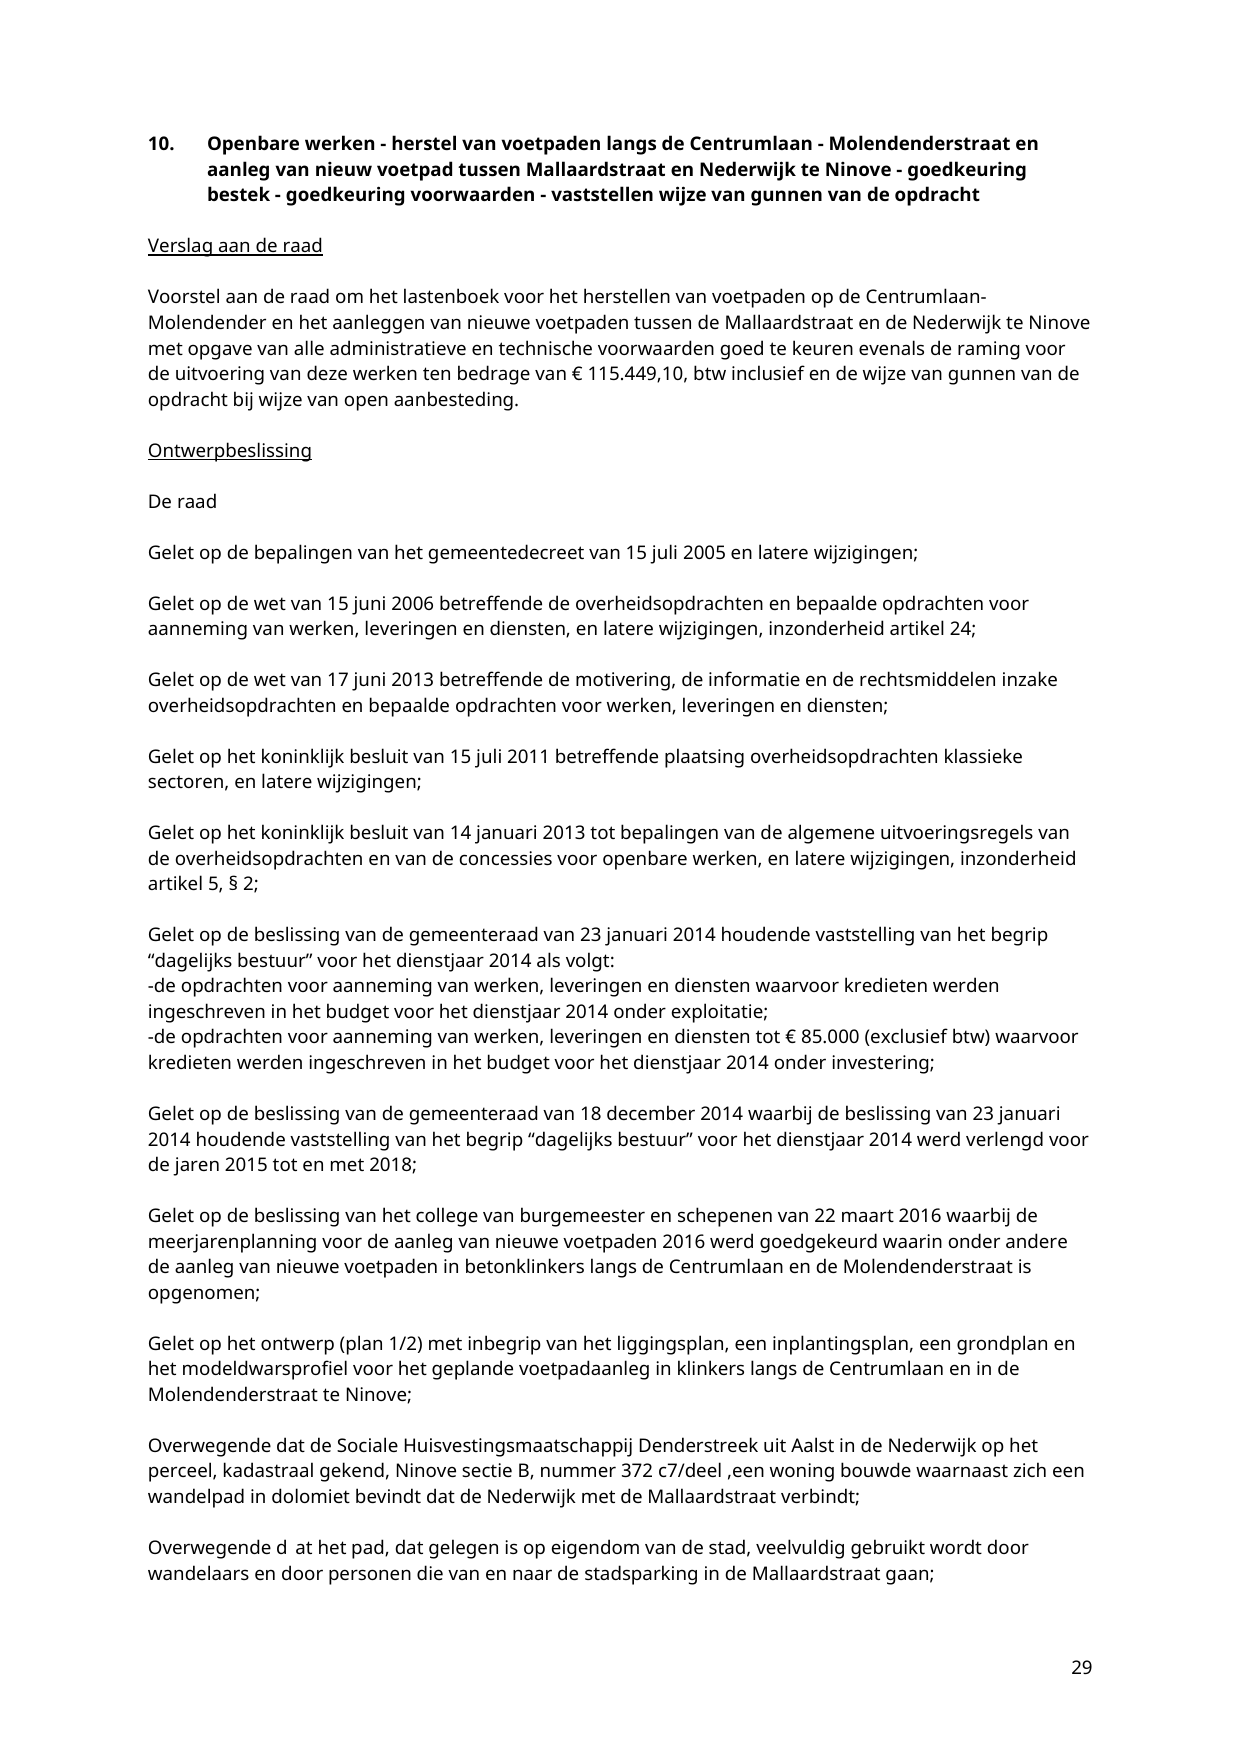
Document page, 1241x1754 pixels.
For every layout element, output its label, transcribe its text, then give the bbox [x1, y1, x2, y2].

text Overwegende dat de Sociale Huisvestingsmaatschappij Denderstreek uit Aalst in de Nederwijk op het perceel, kadastraal gekend, Ninove sectie B, nummer 372 c7/deel ,een woning bouwde waarnaast zich een wandelpad in dolomiet bevindt dat de Nederwijk met de Mallaardstraat verbindt; [148, 1432, 1092, 1509]
text Gelet op de beslissing van het college van burgemeester en schepenen van 22 maart 2016 waarbij de meerjarenplanning voor de aanleg van nieuwe voetpaden 2016 werd goedgekeurd waarin onder andere de aanleg van nieuwe voetpaden in betonklinkers langs de Centrumlaan en de Molendenderstraat is opgenomen; [148, 1202, 1092, 1304]
text Gelet op het koninklijk besluit van 14 januari 2013 tot bepalingen van de algemene uitvoeringsregels van de overheidsopdrachten en van de concessies voor openbare werken, en latere wijzigingen, inzonderheid artikel 5, § 2; [148, 820, 1092, 896]
text Ontwerpbeslissing [148, 437, 1092, 462]
text De raad [148, 488, 1092, 513]
text Gelet op de beslissing van de gemeenteraad van 18 december 2014 waarbij de beslissing van 23 januari 2014 houdende vaststelling van het begrip “dagelijks bestuur” voor het dienstjaar 2014 werd verlengd voor de jaren 2015 tot en met 2018; [148, 1100, 1092, 1177]
text -de opdrachten voor aanneming van werken, leveringen en diensten waarvoor kredieten werden ingeschreven in het budget voor het dienstjaar 2014 onder exploitatie; [148, 973, 1092, 1024]
text Overwegende d at het pad, dat gelegen is op eigendom van de stad, veelvuldig gebruikt wordt door wandelaars en door personen die van en naar de stadsparking in de Mallaardstraat gaan; [148, 1534, 1092, 1585]
text 10. Openbare werken - herstel van voetpaden langs de Centrumlaan - Molendenderstraat en aanleg van nieuw voetpad tussen Mallaardstraat en Nederwijk te Ninove - goedkeuring bestek - goedkeuring voorwaarden - vaststellen wijze van gunnen van de opdracht [148, 131, 1092, 207]
text Verslag aan de raad [148, 233, 1092, 258]
text Gelet op de wet van 15 juni 2006 betreffende de overheidsopdrachten en bepaalde opdrachten voor aanneming van werken, leveringen en diensten, en latere wijzigingen, inzonderheid artikel 24; [148, 590, 1092, 641]
text Gelet op de wet van 17 juni 2013 betreffende de motivering, de informatie en de rechtsmiddelen inzake overheidsopdrachten en bepaalde opdrachten voor werken, leveringen en diensten; [148, 667, 1092, 718]
text Gelet op het ontwerp (plan 1/2) met inbegrip van het liggingsplan, een inplantingsplan, een grondplan en het modeldwarsprofiel voor het geplande voetpadaanleg in klinkers langs de Centrumlaan en in de Molendenderstraat te Ninove; [148, 1330, 1092, 1407]
text Gelet op de beslissing van de gemeenteraad van 23 januari 2014 houdende vaststelling van het begrip “dagelijks bestuur” voor het dienstjaar 2014 als volgt: [148, 922, 1092, 973]
text -de opdrachten voor aanneming van werken, leveringen en diensten tot € 85.000 (exclusief btw) waarvoor kredieten werden ingeschreven in het budget voor het dienstjaar 2014 onder investering; [148, 1024, 1092, 1075]
text Gelet op het koninklijk besluit van 15 juli 2011 betreffende plaatsing overheidsopdrachten klassieke sectoren, en latere wijzigingen; [148, 743, 1092, 794]
text Voorstel aan de raad om het lastenboek voor het herstellen van voetpaden op de Centrumlaan-Molendender en het aanleggen van nieuwe voetpaden tussen de Mallaardstraat en de Nederwijk te Ninove met opgave van alle administratieve en technische voorwaarden goed te keuren evenals de raming voor de uitvoering van deze werken ten bedrage van € 115.449,10, btw inclusief en de wijze van gunnen van de opdracht bij wijze van open aanbesteding. [148, 284, 1092, 411]
text Gelet op de bepalingen van het gemeentedecreet van 15 juli 2005 en latere wijzigingen; [148, 539, 1092, 564]
